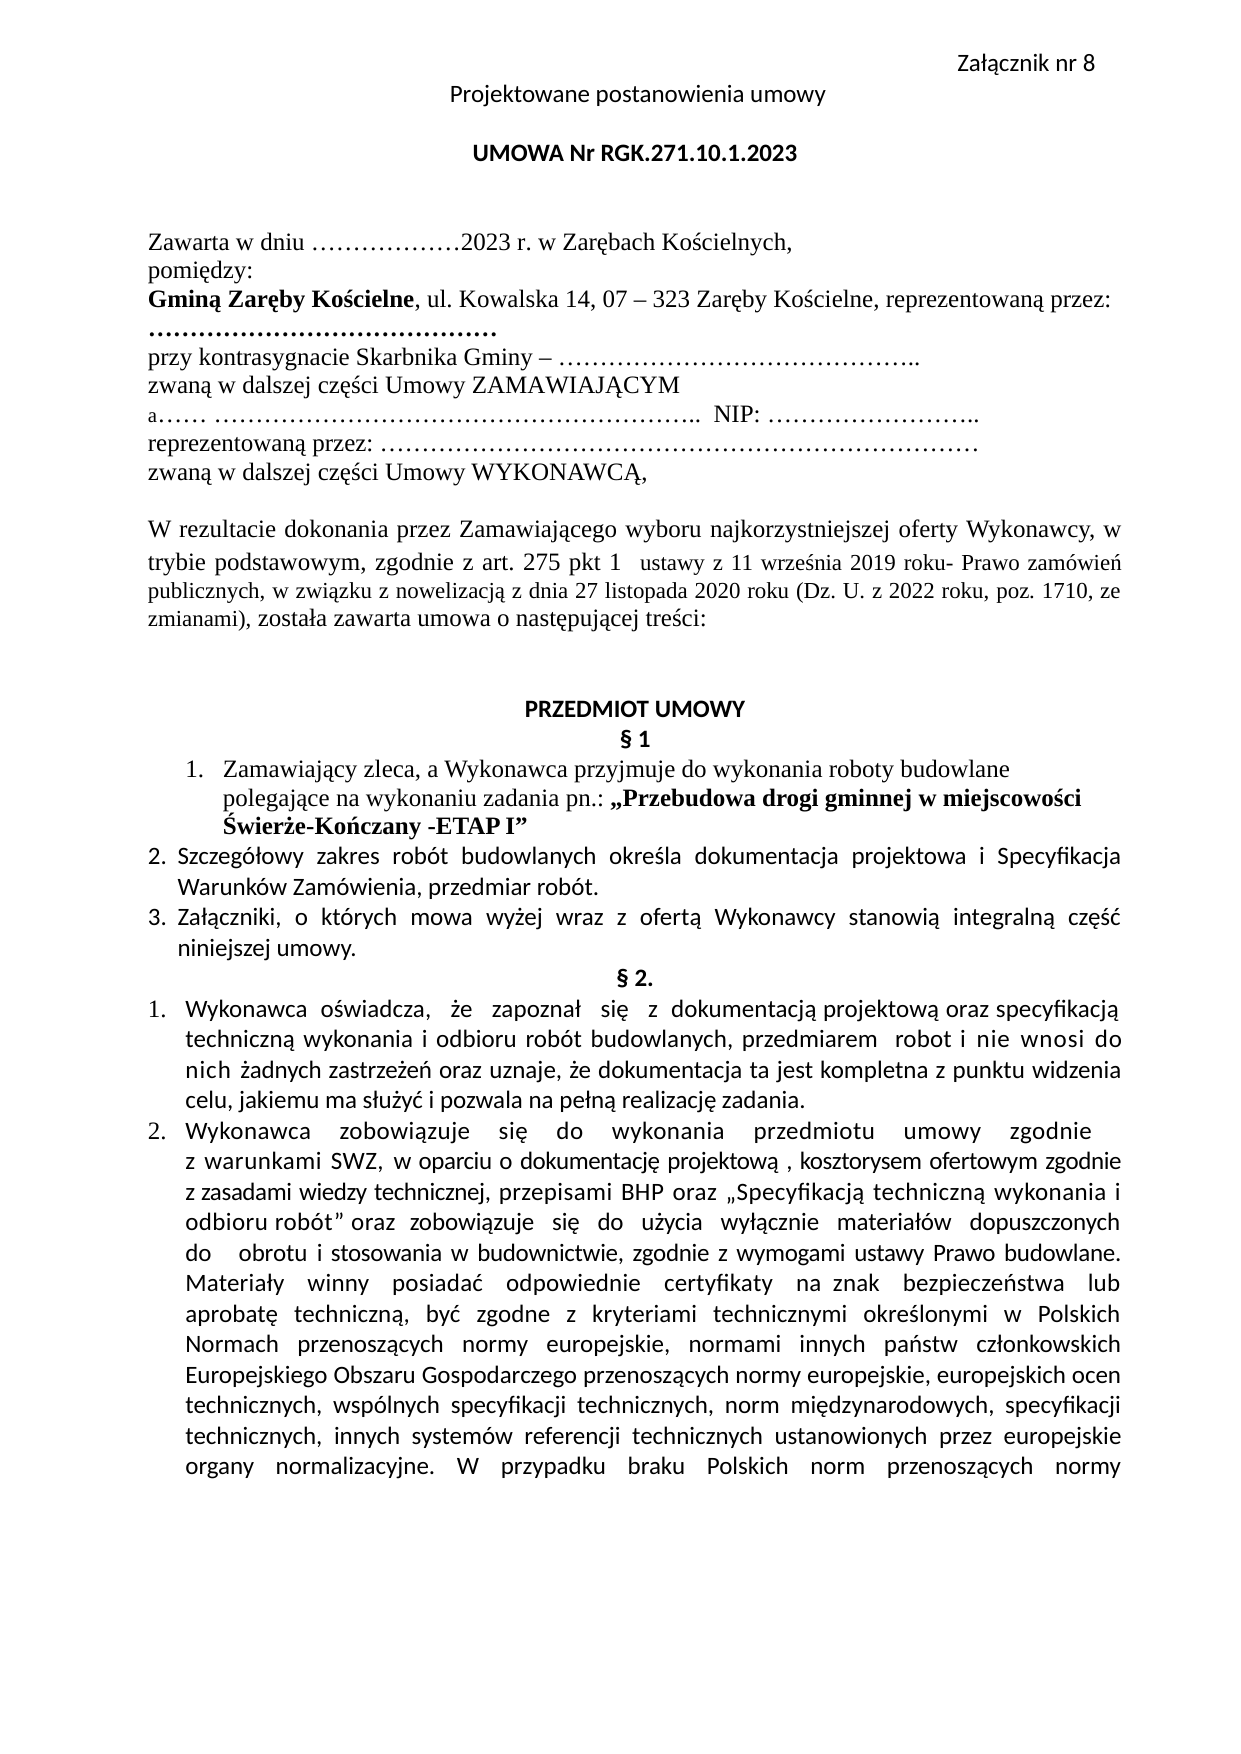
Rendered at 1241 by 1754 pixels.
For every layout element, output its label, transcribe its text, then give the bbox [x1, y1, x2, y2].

text przy kontrasygnacie Skarbnika Gminy – …………………………………….. [148, 342, 1122, 371]
text zwaną w dalszej części Umowy WYKONAWCĄ, [148, 457, 1122, 486]
text W rezultacie dokonania przez Zamawiającego wyboru najkorzystniejszej oferty Wykonawcy, w trybie podstawowym, zgodnie z art. 275 pkt 1 ustawy z 11 września 2019 roku- Prawo zamówień publicznych, w związku z nowelizacją z dnia 27 listopada 2020 roku (Dz. U. z 2022 roku, poz. 1710, ze zmianami), została zawarta umowa o następującej treści: [148, 514, 1122, 632]
text …………………………………… [148, 313, 1122, 342]
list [148, 1115, 1122, 1481]
text UMOWA Nr RGK.271.10.1.2023 [148, 137, 1122, 168]
text pomiędzy: [148, 256, 1122, 284]
text PRZEDMIOT UMOWY [148, 693, 1122, 723]
text § 2. [148, 962, 1122, 993]
text a…… ………………………………………………….. NIP: …………………….. [148, 399, 1122, 428]
text Projektowane postanowienia umowy [148, 78, 1122, 108]
list Szczegółowy zakres robót budowlanych określa dokumentacja projektowa i Specyfikacja Warunków Zamówienia, przedmiar robót. [148, 840, 1122, 901]
text Zawarta w dniu ………………2023 r. w Zarębach Kościelnych, [148, 227, 1122, 256]
text reprezentowaną przez: ……………………………………………………………… [148, 428, 1122, 457]
text zwaną w dalszej części Umowy ZAMAWIAJĄCYM [148, 371, 1122, 399]
list Załączniki, o których mowa wyżej wraz z ofertą Wykonawcy stanowią integralną część niniejszej umowy. [148, 901, 1122, 962]
text § 1 [148, 723, 1122, 754]
text Załącznik nr 8 [148, 47, 1122, 78]
list Zamawiający zleca, a Wykonawca przyjmuje do wykonania roboty budowlane polegające na wykonaniu zadania pn.: „Przebudowa drogi gminnej w miejscowości Świerże-Kończany -ETAP I” [185, 754, 1122, 840]
subtitle Wykonawca oświadcza, że zapoznał się z dokumentacją projektową oraz specyfikacją techniczną wykonania i odbioru robót budowlanych, przedmiarem robot i nie wnosi do nich żadnych zastrzeżeń oraz uznaje, że dokumentacja ta jest kompletna z punktu widzenia celu, jakiemu ma służyć i pozwala na pełną realizację zadania. [148, 993, 1122, 1115]
text Gminą Zaręby Kościelne, ul. Kowalska 14, 07 – 323 Zaręby Kościelne, reprezentowaną przez: [148, 284, 1122, 313]
